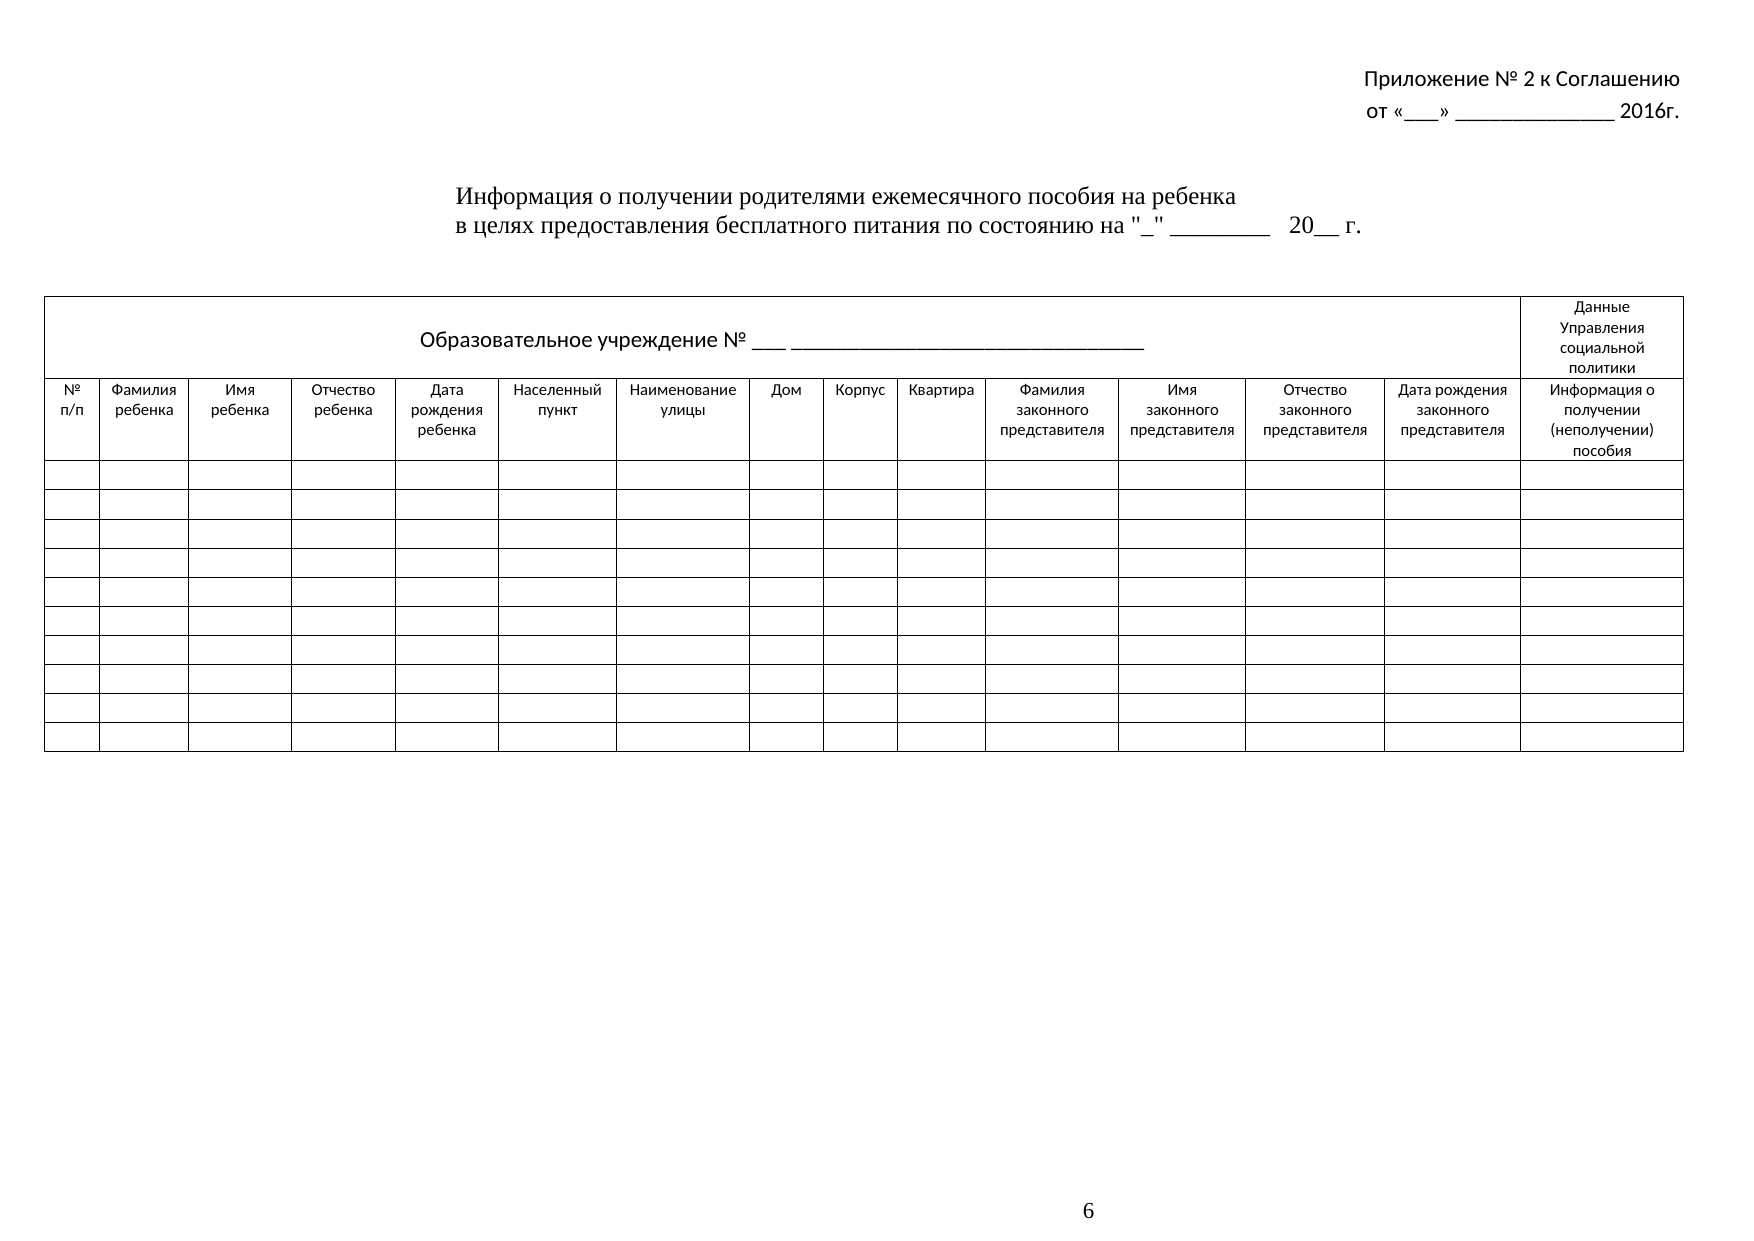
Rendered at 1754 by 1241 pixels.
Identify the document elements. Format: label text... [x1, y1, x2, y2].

table_cell [824, 636, 897, 664]
table_cell [1119, 723, 1245, 751]
table_cell [189, 490, 291, 518]
table_cell Населенный пункт [499, 379, 616, 460]
table_cell [617, 490, 749, 518]
table_cell [617, 665, 749, 693]
table_cell [189, 607, 291, 635]
table_cell [1385, 636, 1520, 664]
table_cell [100, 461, 188, 489]
table_cell [499, 461, 616, 489]
table_cell [1119, 578, 1245, 606]
table_cell [824, 665, 897, 693]
table_cell [1246, 490, 1384, 518]
table_cell [396, 461, 498, 489]
table_cell [1246, 578, 1384, 606]
table_cell [499, 694, 616, 722]
table_cell [100, 549, 188, 577]
table_cell [396, 694, 498, 722]
table_cell [750, 723, 823, 751]
table_cell [898, 578, 985, 606]
table_cell [396, 490, 498, 518]
table_cell [898, 549, 985, 577]
table_cell [750, 520, 823, 547]
table_cell [292, 520, 395, 547]
table_cell [45, 520, 99, 547]
table_cell Корпус [824, 379, 897, 460]
table_cell [100, 665, 188, 693]
table_cell [824, 607, 897, 635]
table_header Данные Управления социальной политики [1521, 297, 1683, 378]
table_cell Фамилия ребенка [100, 379, 188, 460]
table_cell [986, 607, 1118, 635]
table_cell [189, 578, 291, 606]
table_cell [824, 549, 897, 577]
table_cell [1385, 520, 1520, 547]
table_cell [45, 694, 99, 722]
table_cell [1385, 461, 1520, 489]
table_cell [898, 636, 985, 664]
table_cell [750, 665, 823, 693]
table_cell [750, 461, 823, 489]
table_cell [100, 520, 188, 547]
table_cell [617, 607, 749, 635]
table_cell [292, 549, 395, 577]
table_cell [617, 461, 749, 489]
table_cell [1385, 723, 1520, 751]
table_cell [1521, 549, 1683, 577]
table_cell [898, 520, 985, 547]
table_cell [986, 549, 1118, 577]
table_cell № п/п [45, 379, 99, 460]
table_cell [45, 578, 99, 606]
table_cell [1246, 694, 1384, 722]
table_cell [1246, 607, 1384, 635]
table_cell [1385, 665, 1520, 693]
table_cell [1521, 607, 1683, 635]
table_cell Информация о получении (неполучении) пособия [1521, 379, 1683, 460]
table_cell [1246, 549, 1384, 577]
table_cell [189, 461, 291, 489]
table_cell [824, 490, 897, 518]
table_cell [1521, 723, 1683, 751]
table_cell [100, 636, 188, 664]
table_cell [1119, 520, 1245, 547]
table_cell [189, 694, 291, 722]
text в целях предоставления бесплатного питания по состоянию на "_" ________ 20__ г. [89, 211, 1603, 240]
table_cell [396, 636, 498, 664]
table_cell [499, 578, 616, 606]
table_cell [45, 607, 99, 635]
table_cell Дом [750, 379, 823, 460]
table_header Образовательное учреждение № ___ _______________________________ [45, 297, 1520, 378]
table_cell [824, 578, 897, 606]
table_cell [1385, 490, 1520, 518]
table_cell [1521, 694, 1683, 722]
table_cell [617, 636, 749, 664]
table_cell [1119, 636, 1245, 664]
table_cell [1385, 578, 1520, 606]
table_cell [1521, 520, 1683, 547]
table_cell [1385, 694, 1520, 722]
table_cell [986, 665, 1118, 693]
table_cell [45, 549, 99, 577]
table_cell [1119, 694, 1245, 722]
table_cell [617, 723, 749, 751]
table_cell [750, 490, 823, 518]
table_cell [292, 490, 395, 518]
table_cell [396, 665, 498, 693]
table_cell [499, 607, 616, 635]
text от «___» ______________ 2016г. [89, 96, 1680, 124]
table_cell [898, 490, 985, 518]
table_cell Дата рождения законного представителя [1385, 379, 1520, 460]
table_cell [986, 520, 1118, 547]
table_cell [1119, 549, 1245, 577]
table_cell [189, 520, 291, 547]
table_cell [499, 665, 616, 693]
text Информация о получении родителями ежемесячного пособия на ребенка [89, 181, 1603, 211]
table_cell [986, 490, 1118, 518]
table_cell [189, 665, 291, 693]
table_cell [750, 636, 823, 664]
table_cell [986, 578, 1118, 606]
table_cell [396, 607, 498, 635]
table_cell [1521, 665, 1683, 693]
table_cell [100, 607, 188, 635]
table_cell [499, 636, 616, 664]
table_cell [1521, 490, 1683, 518]
table_cell [396, 549, 498, 577]
table_cell [100, 578, 188, 606]
table_cell [499, 490, 616, 518]
table_cell [617, 520, 749, 547]
table_cell Имя ребенка [189, 379, 291, 460]
table_cell [898, 461, 985, 489]
table_cell [45, 665, 99, 693]
table_cell Отчество ребенка [292, 379, 395, 460]
table_cell [1119, 490, 1245, 518]
table_cell [824, 723, 897, 751]
text Приложение № 2 к Соглашению [89, 64, 1680, 92]
table_cell [100, 723, 188, 751]
table_cell [292, 607, 395, 635]
table_cell [292, 723, 395, 751]
table_cell [617, 578, 749, 606]
table_cell [292, 694, 395, 722]
table_cell [1246, 520, 1384, 547]
table_cell [189, 549, 291, 577]
table_cell [986, 461, 1118, 489]
table_cell [499, 549, 616, 577]
table_cell [45, 636, 99, 664]
table_cell [100, 490, 188, 518]
table_cell [824, 694, 897, 722]
table_cell [1521, 636, 1683, 664]
table_cell [396, 578, 498, 606]
table_cell [1246, 723, 1384, 751]
table_cell [396, 723, 498, 751]
table_cell [617, 694, 749, 722]
table_cell [1246, 665, 1384, 693]
table_cell [45, 490, 99, 518]
table_cell [898, 723, 985, 751]
table_cell [499, 723, 616, 751]
table_cell [292, 461, 395, 489]
table_cell [100, 694, 188, 722]
table_cell [750, 578, 823, 606]
table_cell [189, 723, 291, 751]
table_cell [1521, 461, 1683, 489]
table_cell [1119, 607, 1245, 635]
table_cell [986, 694, 1118, 722]
table_cell [750, 607, 823, 635]
table_cell [499, 520, 616, 547]
table_cell [986, 723, 1118, 751]
table_cell [750, 549, 823, 577]
table_cell Дата рождения ребенка [396, 379, 498, 460]
table_cell [1385, 549, 1520, 577]
table_cell [1119, 461, 1245, 489]
table_cell [45, 723, 99, 751]
table_cell [898, 694, 985, 722]
table_cell [1246, 636, 1384, 664]
table_cell [898, 665, 985, 693]
table_cell Фамилия законного представителя [986, 379, 1118, 460]
table_cell [292, 578, 395, 606]
table_cell [1385, 607, 1520, 635]
table_cell Отчество законного представителя [1246, 379, 1384, 460]
table_cell [1521, 578, 1683, 606]
table_cell Имя законного представителя [1119, 379, 1245, 460]
table_cell [1246, 461, 1384, 489]
table_cell [1119, 665, 1245, 693]
table_cell [396, 520, 498, 547]
table_cell [45, 461, 99, 489]
table_cell [986, 636, 1118, 664]
table_cell [617, 549, 749, 577]
table_cell [292, 665, 395, 693]
table_cell [824, 520, 897, 547]
table_cell Квартира [898, 379, 985, 460]
table_cell [824, 461, 897, 489]
table_cell Наименование улицы [617, 379, 749, 460]
table_cell [750, 694, 823, 722]
table_cell [189, 636, 291, 664]
table_cell [292, 636, 395, 664]
table_cell [898, 607, 985, 635]
